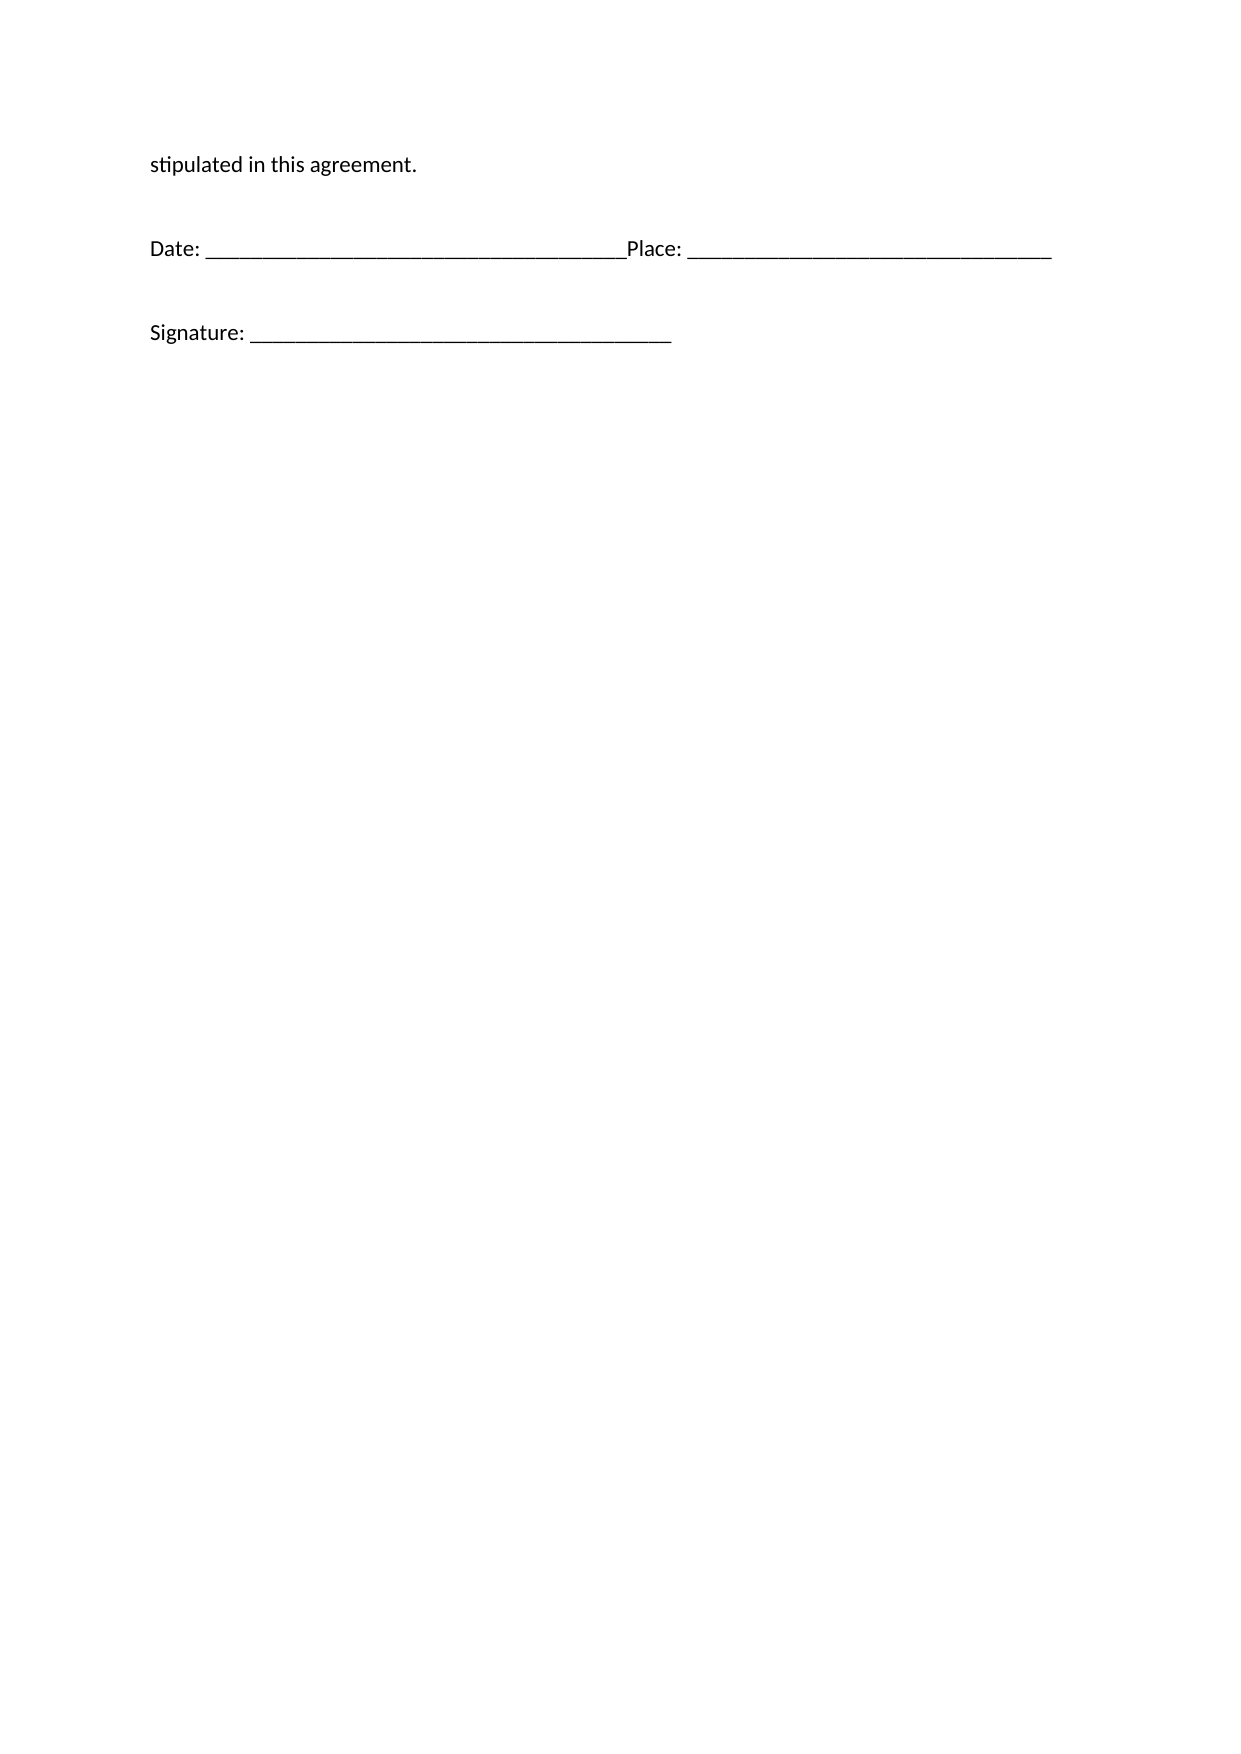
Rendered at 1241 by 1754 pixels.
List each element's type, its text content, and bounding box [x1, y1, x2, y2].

text Date: _____________________________________Place: ________________________________ [150, 234, 1090, 262]
text stipulated in this agreement. [150, 150, 1090, 178]
text Signature: _____________________________________ [150, 318, 1090, 346]
